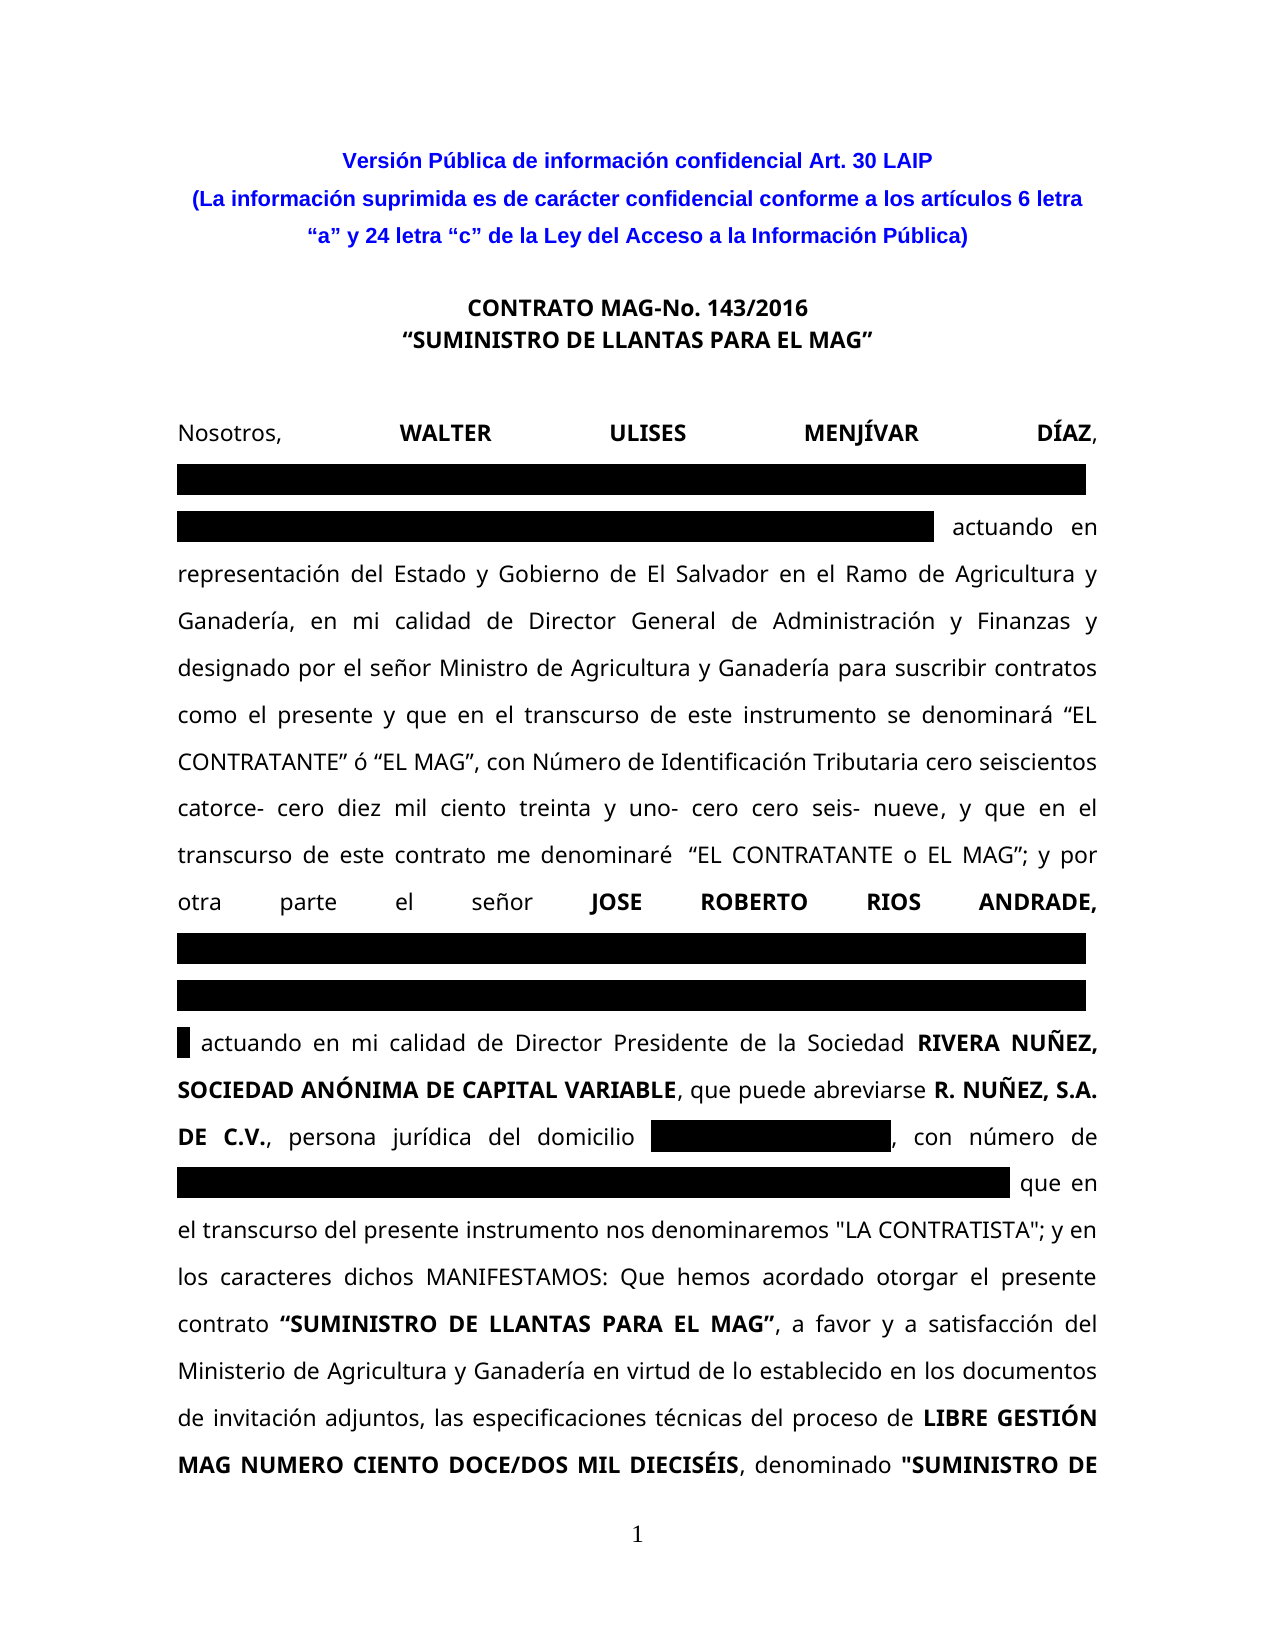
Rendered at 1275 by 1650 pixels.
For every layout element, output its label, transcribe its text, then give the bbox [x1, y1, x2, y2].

text (La información suprimida es de carácter confidencial conforme a los artículos 6 letra “a” y 24 letra “c” de la Ley del Acceso a la Información Pública) [177, 185, 1098, 248]
subtitle CONTRATO MAG-No. 143/2016 [177, 292, 1098, 323]
text Versión Pública de información confidencial Art. 30 LAIP [177, 148, 1098, 173]
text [177, 417, 1098, 1480]
subtitle “SUMINISTRO DE LLANTAS PARA EL MAG” [177, 323, 1098, 355]
